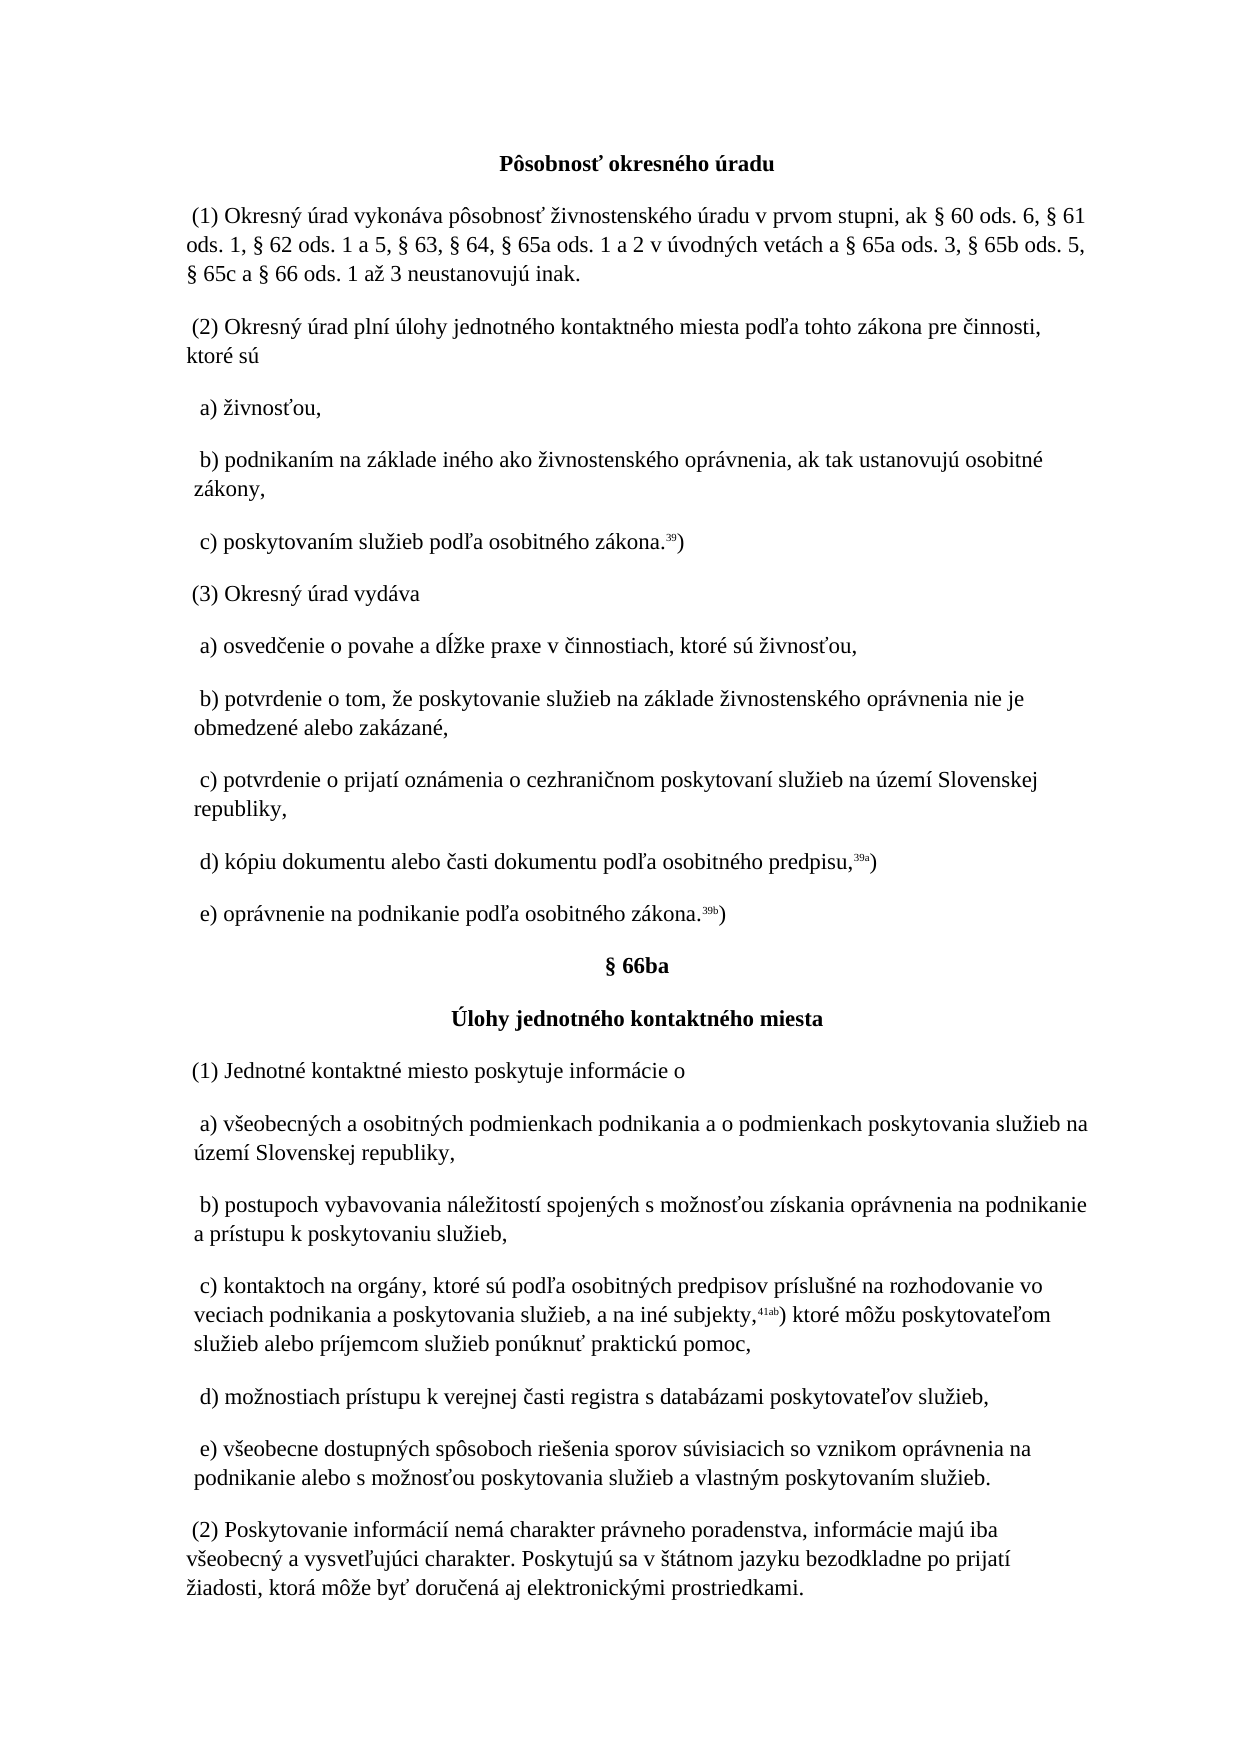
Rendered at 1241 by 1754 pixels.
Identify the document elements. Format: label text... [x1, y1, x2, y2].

text c) kontaktoch na orgány, ktoré sú podľa osobitných predpisov príslušné na rozhodovanie vo veciach podnikania a poskytovania služieb, a na iné subjekty,41ab) ktoré môžu poskytovateľom služieb alebo príjemcom služieb ponúknuť praktickú pomoc, [194, 1272, 1090, 1357]
text e) oprávnenie na podnikanie podľa osobitného zákona.39b) [194, 900, 1090, 926]
text § 66ba [178, 952, 1090, 979]
text b) podnikaním na základe iného ako živnostenského oprávnenia, ak tak ustanovujú osobitné zákony, [194, 446, 1090, 502]
text a) osvedčenie o povahe a dĺžke praxe v činnostiach, ktoré sú živnosťou, [194, 633, 1090, 659]
text a) živnosťou, [194, 394, 1090, 420]
text (3) Okresný úrad vydáva [186, 580, 1090, 607]
text c) poskytovaním služieb podľa osobitného zákona.39) [194, 528, 1090, 554]
text d) možnostiach prístupu k verejnej časti registra s databázami poskytovateľov služieb, [194, 1383, 1090, 1409]
text b) postupoch vybavovania náležitostí spojených s možnosťou získania oprávnenia na podnikanie a prístupu k poskytovaniu služieb, [194, 1191, 1090, 1246]
text Pôsobnosť okresného úradu [178, 150, 1090, 176]
text (1) Okresný úrad vykonáva pôsobnosť živnostenského úradu v prvom stupni, ak § 60 ods. 6, § 61 ods. 1, § 62 ods. 1 a 5, § 63, § 64, § 65a ods. 1 a 2 v úvodných vetách a § 65a ods. 3, § 65b ods. 5, § 65c a § 66 ods. 1 až 3 neustanovujú inak. [186, 202, 1090, 287]
text b) potvrdenie o tom, že poskytovanie služieb na základe živnostenského oprávnenia nie je obmedzené alebo zakázané, [194, 685, 1090, 740]
text e) všeobecne dostupných spôsoboch riešenia sporov súvisiacich so vznikom oprávnenia na podnikanie alebo s možnosťou poskytovania služieb a vlastným poskytovaním služieb. [194, 1435, 1090, 1490]
text (2) Poskytovanie informácií nemá charakter právneho poradenstva, informácie majú iba všeobecný a vysvetľujúci charakter. Poskytujú sa v štátnom jazyku bezodkladne po prijatí žiadosti, ktorá môže byť doručená aj elektronickými prostriedkami. [186, 1516, 1090, 1601]
text c) potvrdenie o prijatí oznámenia o cezhraničnom poskytovaní služieb na území Slovenskej republiky, [194, 766, 1090, 822]
text Úlohy jednotného kontaktného miesta [178, 1005, 1090, 1031]
text a) všeobecných a osobitných podmienkach podnikania a o podmienkach poskytovania služieb na území Slovenskej republiky, [194, 1110, 1090, 1165]
text (1) Jednotné kontaktné miesto poskytuje informácie o [186, 1057, 1090, 1084]
text d) kópiu dokumentu alebo časti dokumentu podľa osobitného predpisu,39a) [194, 848, 1090, 874]
text (2) Okresný úrad plní úlohy jednotného kontaktného miesta podľa tohto zákona pre činnosti, ktoré sú [186, 313, 1090, 368]
